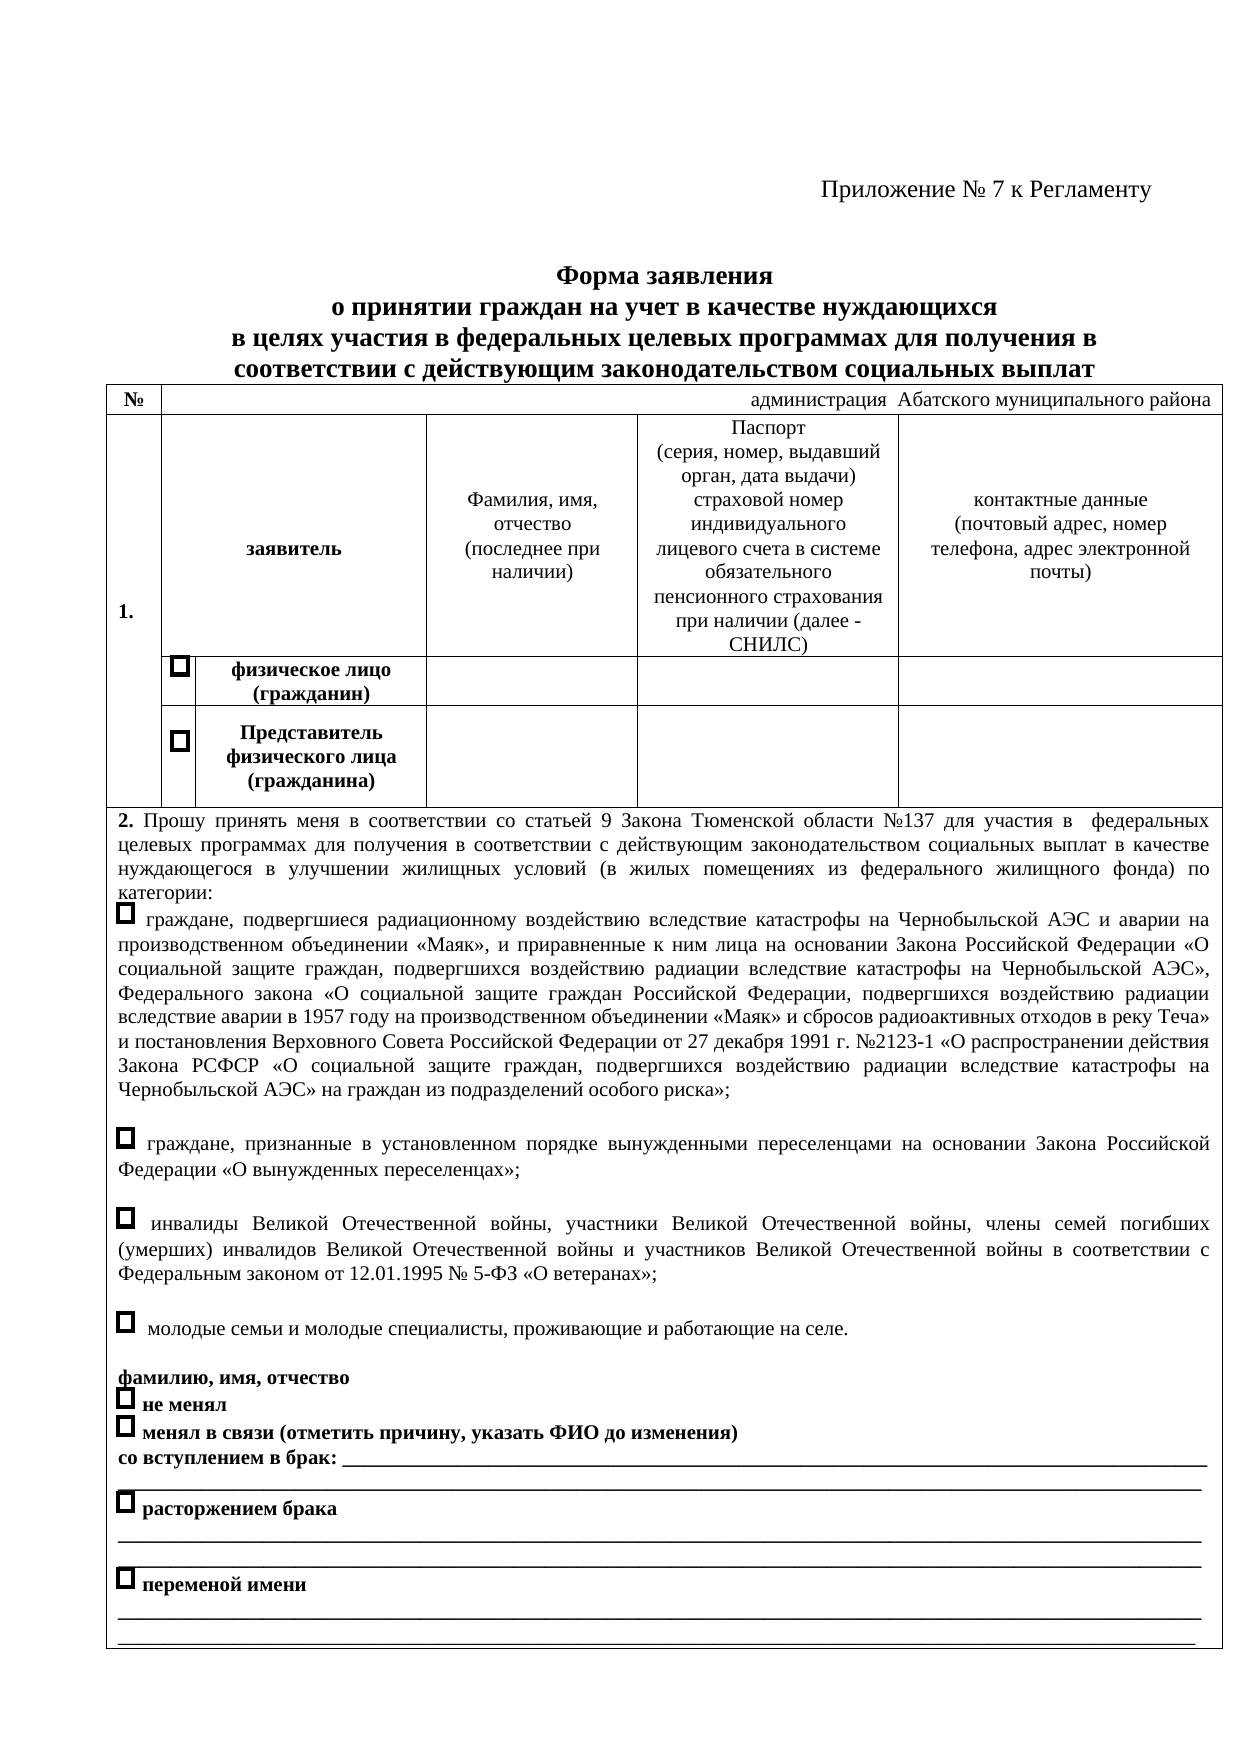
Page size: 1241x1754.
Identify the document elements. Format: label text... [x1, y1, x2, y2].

table_cell Представитель физического лица (гражданина) [196, 706, 426, 807]
table_cell Паспорт (серия, номер, выдавший орган, дата выдачи) страховой номер индивидуального лицевого счета в системе обязательного пенсионного страхования при наличии (далее - СНИЛС) [638, 415, 898, 656]
text в целях участия в федеральных целевых программах для получения в соответствии с действующим законодательством социальных выплат [177, 321, 1152, 383]
table_cell [638, 657, 898, 705]
table_cell [427, 706, 637, 807]
text Форма заявления [177, 259, 1152, 290]
table_cell 1. [107, 415, 161, 807]
table_cell [427, 657, 637, 705]
table_cell 2. Прошу принять меня в соответствии со статьей 9 Закона Тюменской области №137 для участия в федеральных целевых программах для получения в соответствии с действующим законодательством социальных выплат в качестве нуждающегося в улучшении жилищных условий (в жилых помещениях из федерального жилищного фонда) по категории: граждане, подвергшиеся радиационному воздействию вследствие катастрофы на Чернобыльской АЭС и аварии на производственном объединении «Маяк», и приравненные к ним лица на основании Закона Российской Федерации «О социальной защите граждан, подвергшихся воздействию радиации вследствие катастрофы на Чернобыльской АЭС», Федерального закона «О социальной защите граждан Российской Федерации, подвергшихся воздействию радиации вследствие аварии в 1957 году на производственном объединении «Маяк» и сбросов радиоактивных отходов в реку Теча» и постановления Верховного Совета Российской Федерации от 27 декабря 1991 г. №2123-1 «О распространении действия Закона РСФСР «О социальной защите граждан, подвергшихся воздействию радиации вследствие катастрофы на Чернобыльской АЭС» на граждан из подразделений особого риска»; граждане, признанные в установленном порядке вынужденными переселенцами на основании Закона Российской Федерации «О вынужденных переселенцах»; инвалиды Великой Отечественной войны, участники Великой Отечественной войны, члены семей погибших (умерших) инвалидов Великой Отечественной войны и участников Великой Отечественной войны в соответствии с Федеральным законом от 12.01.1995 № 5-ФЗ «О ветеранах»; молодые семьи и молодые специалисты, проживающие и работающие на селе. фамилию, имя, отчество не менял менял в связи (отметить причину, указать ФИО до изменения) со вступлением в брак: ___________________________________________________________________________________ ________________________________________________________________________________________________________ расторжением брака ________________________________________________________________________________________________________ ________________________________________________________________________________________________________ переменой имени ________________________________________________________________________________________________________ ______________________________________________________________________________________________ [107, 808, 1222, 1648]
table_cell [162, 657, 195, 705]
table_header № [107, 385, 161, 414]
text Приложение № 7 к Регламенту [177, 174, 1152, 203]
table_cell Фамилия, имя, отчество (последнее при наличии) [427, 415, 637, 656]
table_cell [638, 706, 898, 807]
table_cell контактные данные (почтовый адрес, номер телефона, адрес электронной почты) [899, 415, 1222, 656]
table_header администрация Абатского муниципального района [162, 385, 1222, 414]
table_cell [899, 706, 1222, 807]
text о принятии граждан на учет в качестве нуждающихся [177, 290, 1152, 321]
table_cell [162, 706, 195, 807]
table_cell заявитель [162, 415, 426, 656]
table_cell физическое лицо (гражданин) [196, 657, 426, 705]
table_cell [899, 657, 1222, 705]
